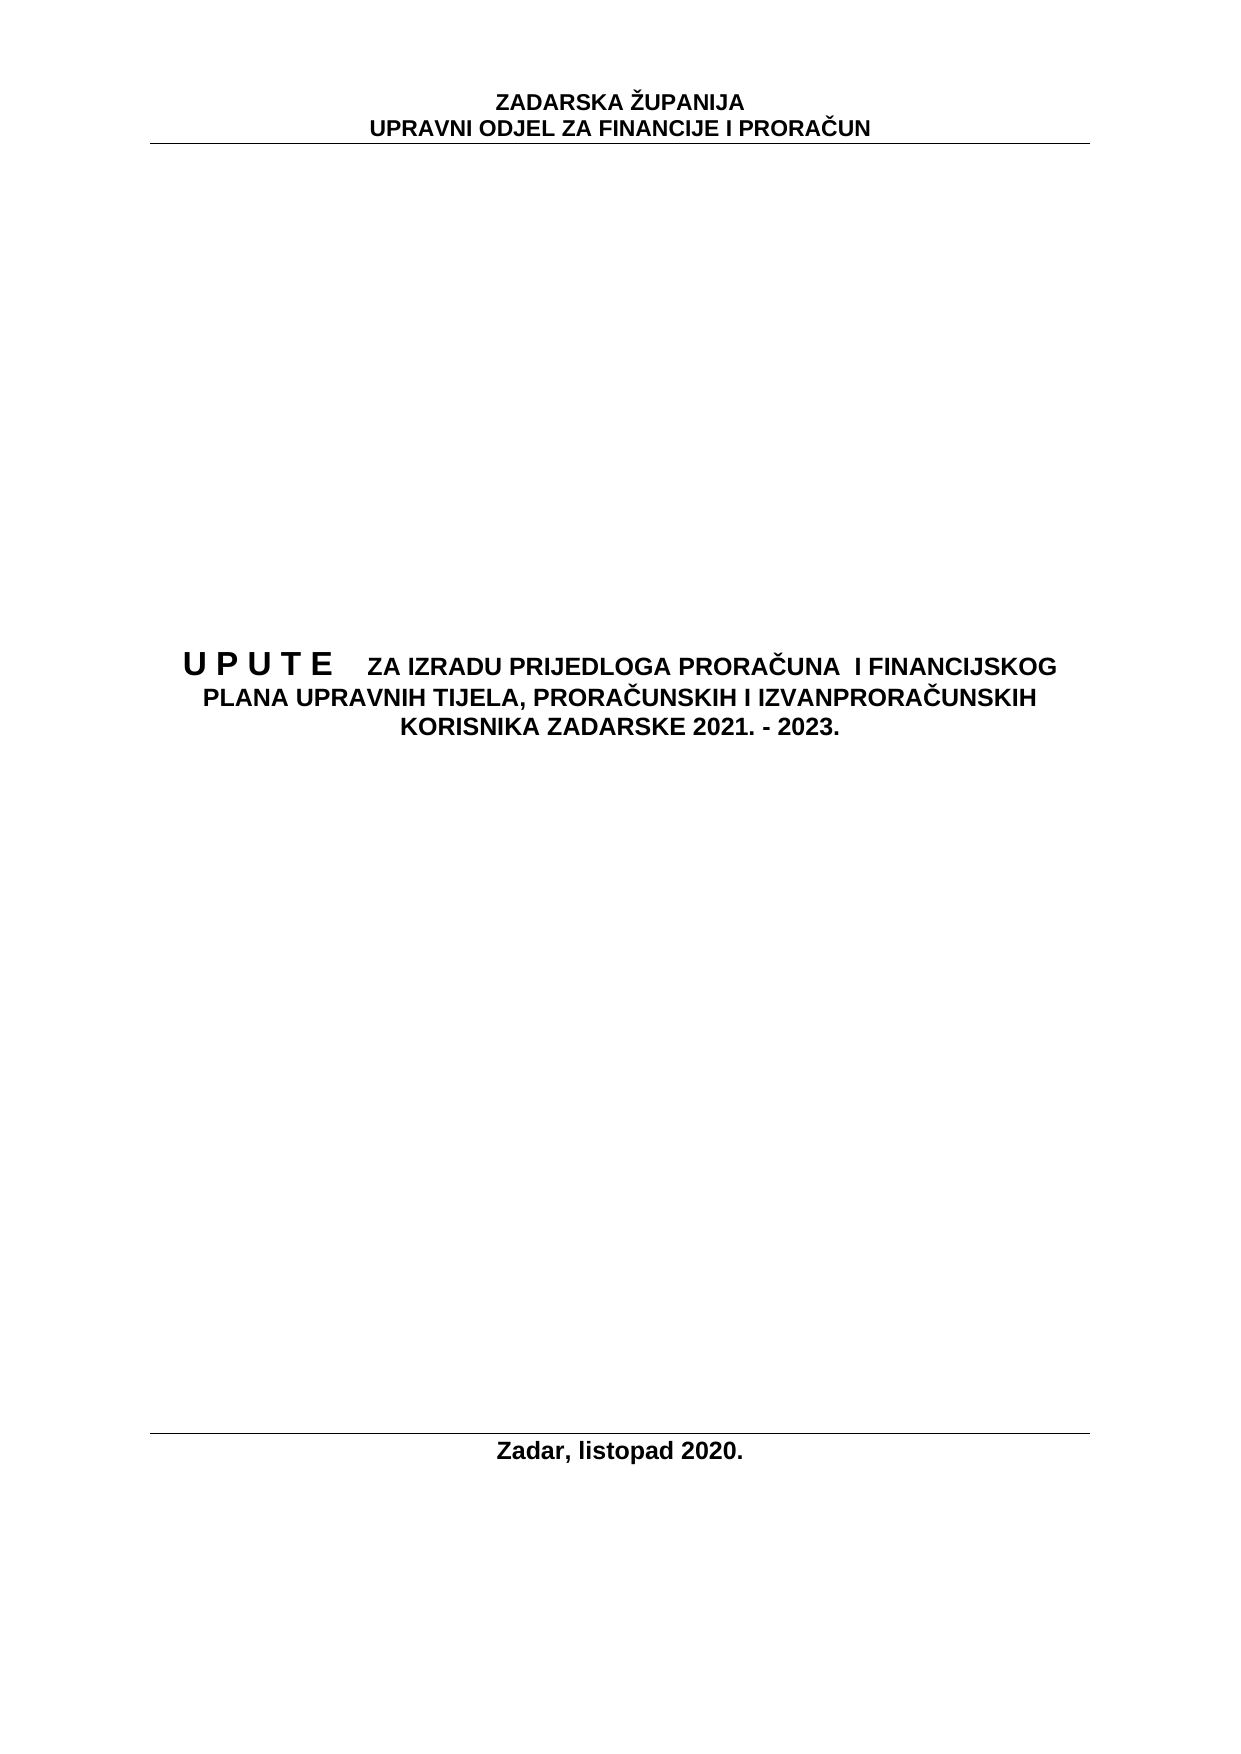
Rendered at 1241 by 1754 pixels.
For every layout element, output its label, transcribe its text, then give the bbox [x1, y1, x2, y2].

list UPRAVNI ODJEL ZA FINANCIJE I PRORAČUN [150, 115, 1090, 143]
list ZADARSKA ŽUPANIJA [150, 89, 1090, 115]
list Zadar, listopad 2020. [150, 1434, 1090, 1465]
list U P U T E ZA IZRADU PRIJEDLOGA PRORAČUNA i financijskOG planA upravnih tijela, proračunskih i izvanproračunskih korisnika zadarske 2021. - 2023. [150, 644, 1090, 740]
